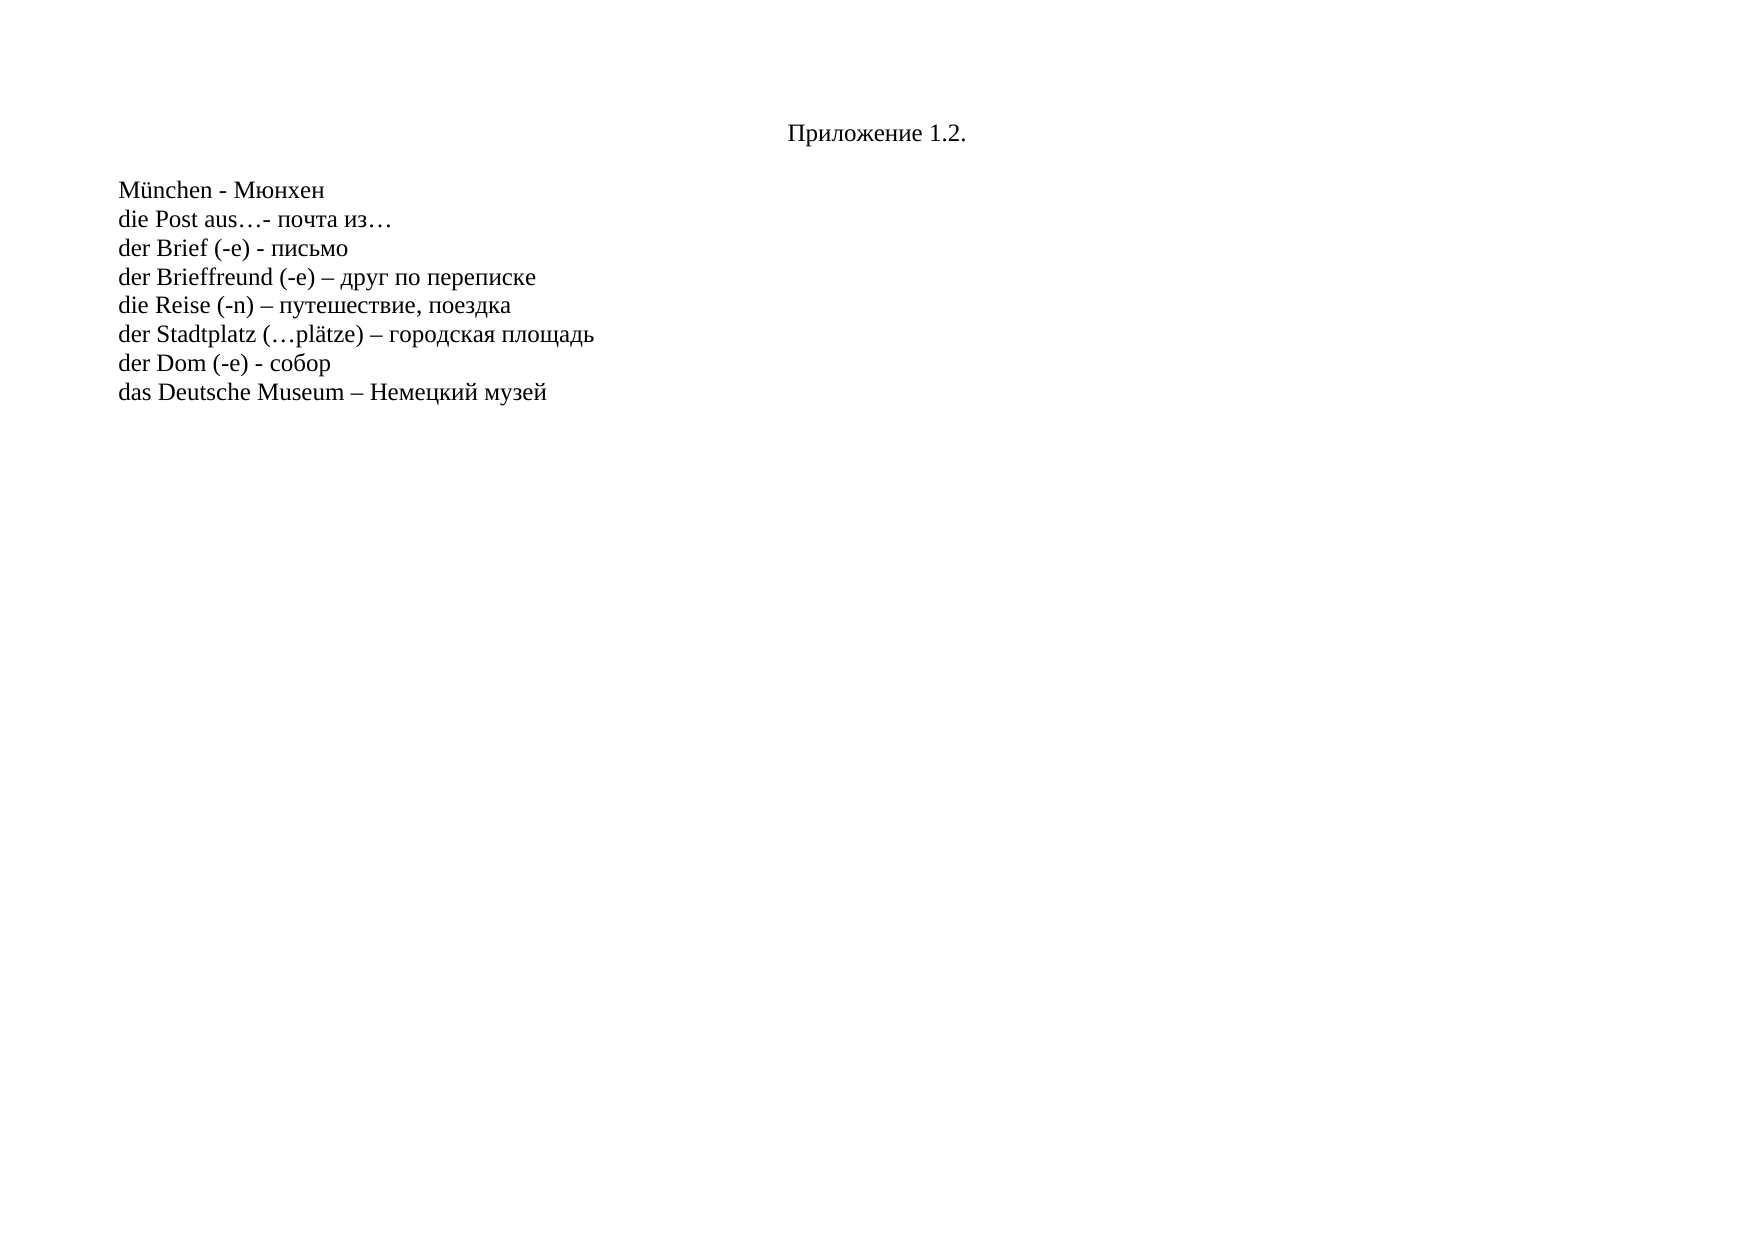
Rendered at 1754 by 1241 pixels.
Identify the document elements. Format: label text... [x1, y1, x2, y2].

text das Deutsche Museum – Немецкий музей [118, 377, 1636, 406]
text der Brief (-e) - письмо [118, 233, 1636, 262]
text Приложение 1.2. [118, 118, 1636, 147]
text die Post aus…- почта из… [118, 204, 1636, 233]
text der Stadtplatz (…plätze) – городская площадь [118, 319, 1636, 348]
text die Reise (-n) – путешествие, поездка [118, 291, 1636, 319]
text der Dom (-e) - собор [118, 348, 1636, 377]
text der Brieffreund (-e) – друг по переписке [118, 262, 1636, 291]
text München - Мюнхен [118, 176, 1636, 204]
